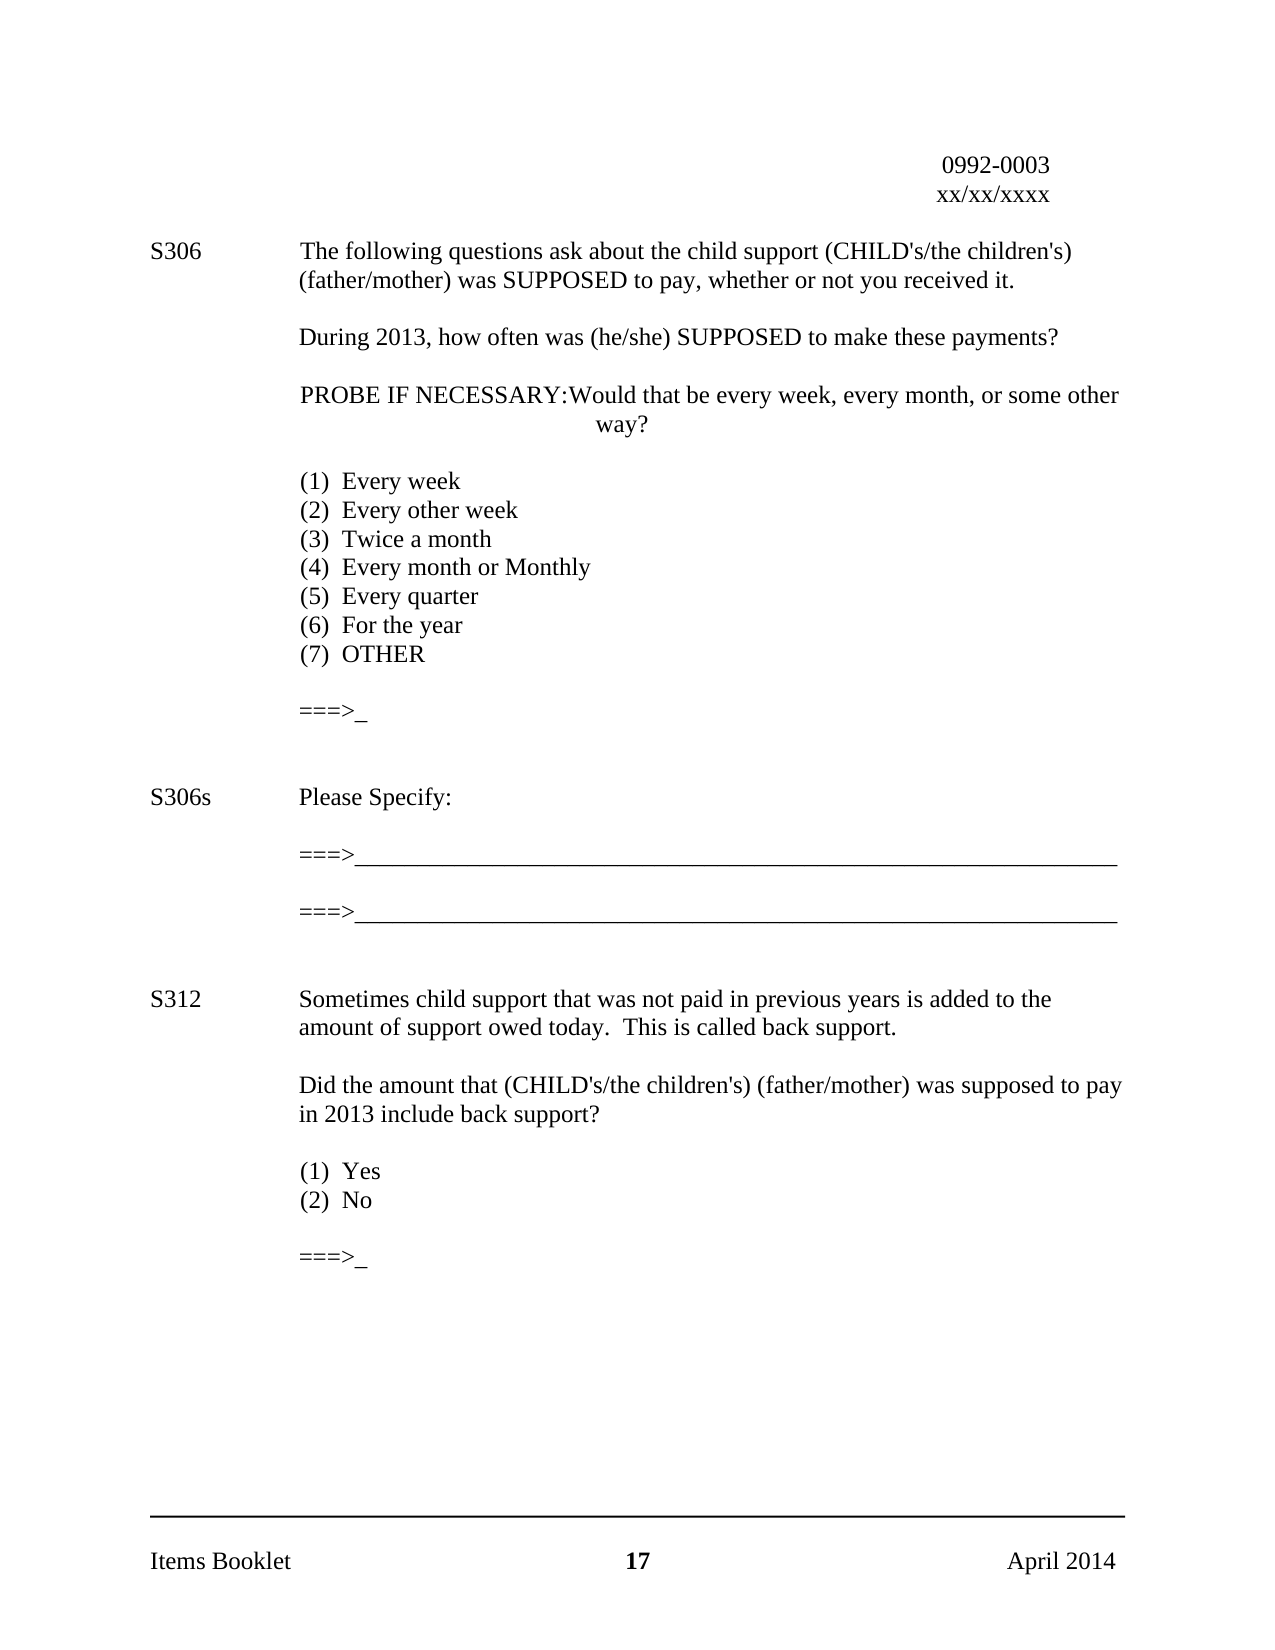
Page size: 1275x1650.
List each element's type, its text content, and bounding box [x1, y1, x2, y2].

text (7) OTHER [150, 639, 1125, 667]
text (father/mother) was SUPPOSED to pay, whether or not you received it. [298, 265, 1125, 294]
text (5) Every quarter [150, 581, 1125, 610]
text (6) For the year [150, 610, 1125, 639]
text (2) Every other week [150, 495, 1125, 524]
text ===>_ [150, 696, 1125, 725]
text (2) No [150, 1185, 1125, 1214]
text (1) Every week [150, 466, 1125, 495]
text (1) Yes [150, 1156, 1125, 1185]
text S306 The following questions ask about the child support (CHILD's/the children's) [150, 236, 1125, 265]
text S312 Sometimes child support that was not paid in previous years is added to the amount of support owed today. This is called back support. [150, 984, 1125, 1041]
text S306s Please Specify: [150, 782, 1125, 811]
text (4) Every month or Monthly [150, 552, 1125, 581]
text During 2013, how often was (he/she) SUPPOSED to make these payments? [150, 322, 1125, 351]
text ===>_ [150, 1242, 1125, 1271]
text ===>_____________________________________________________________ [298, 897, 1125, 926]
text PROBE IF NECESSARY: Would that be every week, every month, or some other way? [150, 380, 1125, 437]
text ===>_____________________________________________________________ [199, 840, 1125, 869]
text Did the amount that (CHILD's/the children's) (father/mother) was supposed to pay in 2013 include back support? [298, 1070, 1125, 1127]
text (3) Twice a month [150, 524, 1125, 552]
